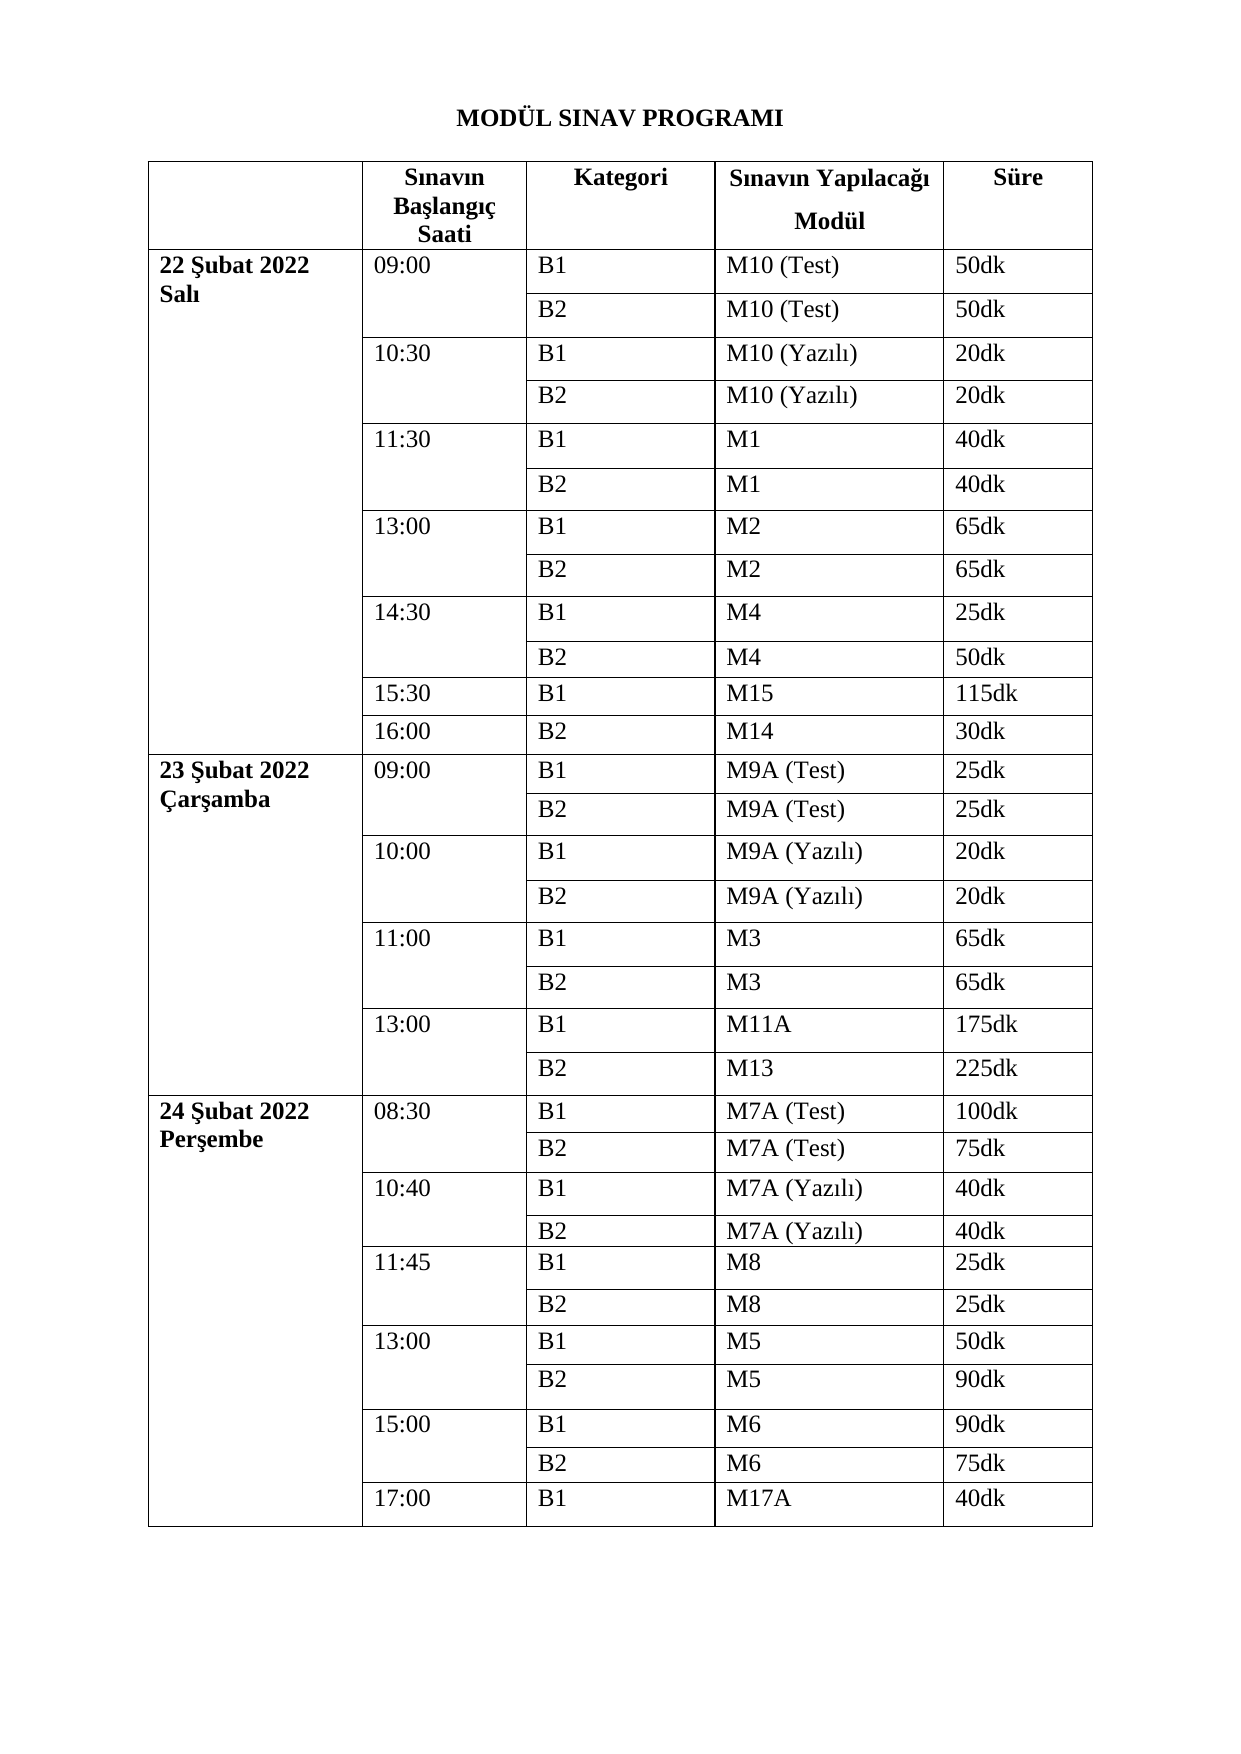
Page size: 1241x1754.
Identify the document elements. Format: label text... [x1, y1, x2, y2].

table_cell 22 Şubat 2022 Salı [149, 250, 362, 754]
table_cell M2 [716, 511, 943, 553]
table_cell M7A (Yazılı) [716, 1173, 943, 1215]
table_cell M1 [716, 469, 943, 510]
table_cell B2 [527, 794, 714, 835]
table_cell B1 [527, 1483, 714, 1526]
table_cell M9A (Yazılı) [716, 881, 943, 922]
table_cell B2 [527, 642, 714, 677]
table_cell 40dk [944, 469, 1092, 510]
table_cell M9A (Test) [716, 755, 943, 793]
table_cell B2 [527, 1448, 714, 1482]
table_cell 14:30 [363, 597, 526, 677]
table_cell B1 [527, 511, 714, 553]
table_cell 15:30 [363, 678, 526, 715]
table_cell B2 [527, 716, 714, 754]
table_cell M14 [716, 716, 943, 754]
table_cell 65dk [944, 923, 1092, 966]
table_cell 09:00 [363, 250, 526, 337]
table_cell B2 [527, 469, 714, 510]
table_cell M6 [716, 1448, 943, 1482]
table_cell 17:00 [363, 1483, 526, 1526]
table_cell M11A [716, 1009, 943, 1052]
table_cell M10 (Test) [716, 294, 943, 337]
table_cell B2 [527, 294, 714, 337]
table_cell M10 (Yazılı) [716, 381, 943, 423]
table_cell 13:00 [363, 511, 526, 596]
table_cell M8 [716, 1247, 943, 1288]
table_cell B2 [527, 1053, 714, 1095]
table_cell M9A (Test) [716, 794, 943, 835]
table_cell M17A [716, 1483, 943, 1526]
table_cell M10 (Test) [716, 250, 943, 293]
table_cell B1 [527, 1009, 714, 1052]
table_cell 175dk [944, 1009, 1092, 1052]
table_cell M6 [716, 1410, 943, 1447]
table_cell 25dk [944, 1247, 1092, 1288]
table_cell B1 [527, 1326, 714, 1363]
table_cell B2 [527, 1290, 714, 1325]
table_cell 50dk [944, 1326, 1092, 1363]
table_cell 11:30 [363, 424, 526, 510]
table_header [149, 162, 362, 249]
table_cell 20dk [944, 381, 1092, 423]
table_cell B1 [527, 597, 714, 641]
table_cell M7A (Yazılı) [716, 1216, 943, 1246]
table_cell 90dk [944, 1365, 1092, 1408]
table_cell 90dk [944, 1410, 1092, 1447]
table_cell 08:30 [363, 1096, 526, 1172]
table_cell M3 [716, 923, 943, 966]
table_cell 15:00 [363, 1410, 526, 1482]
table_cell 10:40 [363, 1173, 526, 1246]
table_cell B2 [527, 881, 714, 922]
table_cell B2 [527, 381, 714, 423]
table_cell 25dk [944, 755, 1092, 793]
table_cell B1 [527, 1410, 714, 1447]
table_cell B1 [527, 424, 714, 468]
table_cell M5 [716, 1365, 943, 1408]
table_cell M9A (Yazılı) [716, 836, 943, 880]
table_cell 50dk [944, 642, 1092, 677]
table_cell M15 [716, 678, 943, 715]
table_cell M13 [716, 1053, 943, 1095]
table_cell 65dk [944, 511, 1092, 553]
table_cell M1 [716, 424, 943, 468]
table_cell M2 [716, 555, 943, 596]
table_cell 16:00 [363, 716, 526, 754]
table_cell 23 Şubat 2022 Çarşamba [149, 755, 362, 1095]
table_cell M8 [716, 1290, 943, 1325]
table_cell B2 [527, 967, 714, 1008]
table_cell 10:30 [363, 338, 526, 423]
table_cell 11:00 [363, 923, 526, 1008]
table_cell 20dk [944, 338, 1092, 379]
table_cell 40dk [944, 1173, 1092, 1215]
table_cell 10:00 [363, 836, 526, 922]
table_cell M5 [716, 1326, 943, 1363]
table_cell B1 [527, 923, 714, 966]
table_cell B2 [527, 1216, 714, 1246]
table_cell B2 [527, 555, 714, 596]
table_cell 75dk [944, 1448, 1092, 1482]
table_header Sınavın Başlangıç Saati [363, 162, 526, 249]
table_cell M10 (Yazılı) [716, 338, 943, 379]
text MODÜL SINAV PROGRAMI [148, 103, 1093, 132]
table_cell 25dk [944, 597, 1092, 641]
table_cell B1 [527, 250, 714, 293]
table_cell 115dk [944, 678, 1092, 715]
table_cell 65dk [944, 555, 1092, 596]
table_header Süre [944, 162, 1092, 249]
table_cell 225dk [944, 1053, 1092, 1095]
table_cell 09:00 [363, 755, 526, 835]
table_cell 13:00 [363, 1009, 526, 1095]
table_cell 30dk [944, 716, 1092, 754]
table_cell 11:45 [363, 1247, 526, 1325]
table_cell 50dk [944, 294, 1092, 337]
table_cell B1 [527, 755, 714, 793]
table_cell 24 Şubat 2022 Perşembe [149, 1096, 362, 1526]
table_cell B1 [527, 1173, 714, 1215]
table_header Kategori [527, 162, 714, 249]
table_header Sınavın Yapılacağı Modül [716, 162, 943, 249]
table_cell M7A (Test) [716, 1133, 943, 1172]
table_cell 13:00 [363, 1326, 526, 1408]
table_cell 40dk [944, 1216, 1092, 1246]
table_cell 25dk [944, 794, 1092, 835]
table_cell M4 [716, 642, 943, 677]
table_cell M3 [716, 967, 943, 1008]
table_cell 20dk [944, 881, 1092, 922]
table_cell 100dk [944, 1096, 1092, 1132]
table_cell 40dk [944, 1483, 1092, 1526]
table_cell B2 [527, 1365, 714, 1408]
table_cell 25dk [944, 1290, 1092, 1325]
table_cell B1 [527, 1096, 714, 1132]
table_cell M7A (Test) [716, 1096, 943, 1132]
table_cell M4 [716, 597, 943, 641]
table_cell 65dk [944, 967, 1092, 1008]
table_cell B1 [527, 338, 714, 379]
table_cell 50dk [944, 250, 1092, 293]
table_cell 75dk [944, 1133, 1092, 1172]
table_cell B1 [527, 678, 714, 715]
table_cell B2 [527, 1133, 714, 1172]
table_cell 40dk [944, 424, 1092, 468]
table_cell B1 [527, 1247, 714, 1288]
table_cell B1 [527, 836, 714, 880]
table_cell 20dk [944, 836, 1092, 880]
